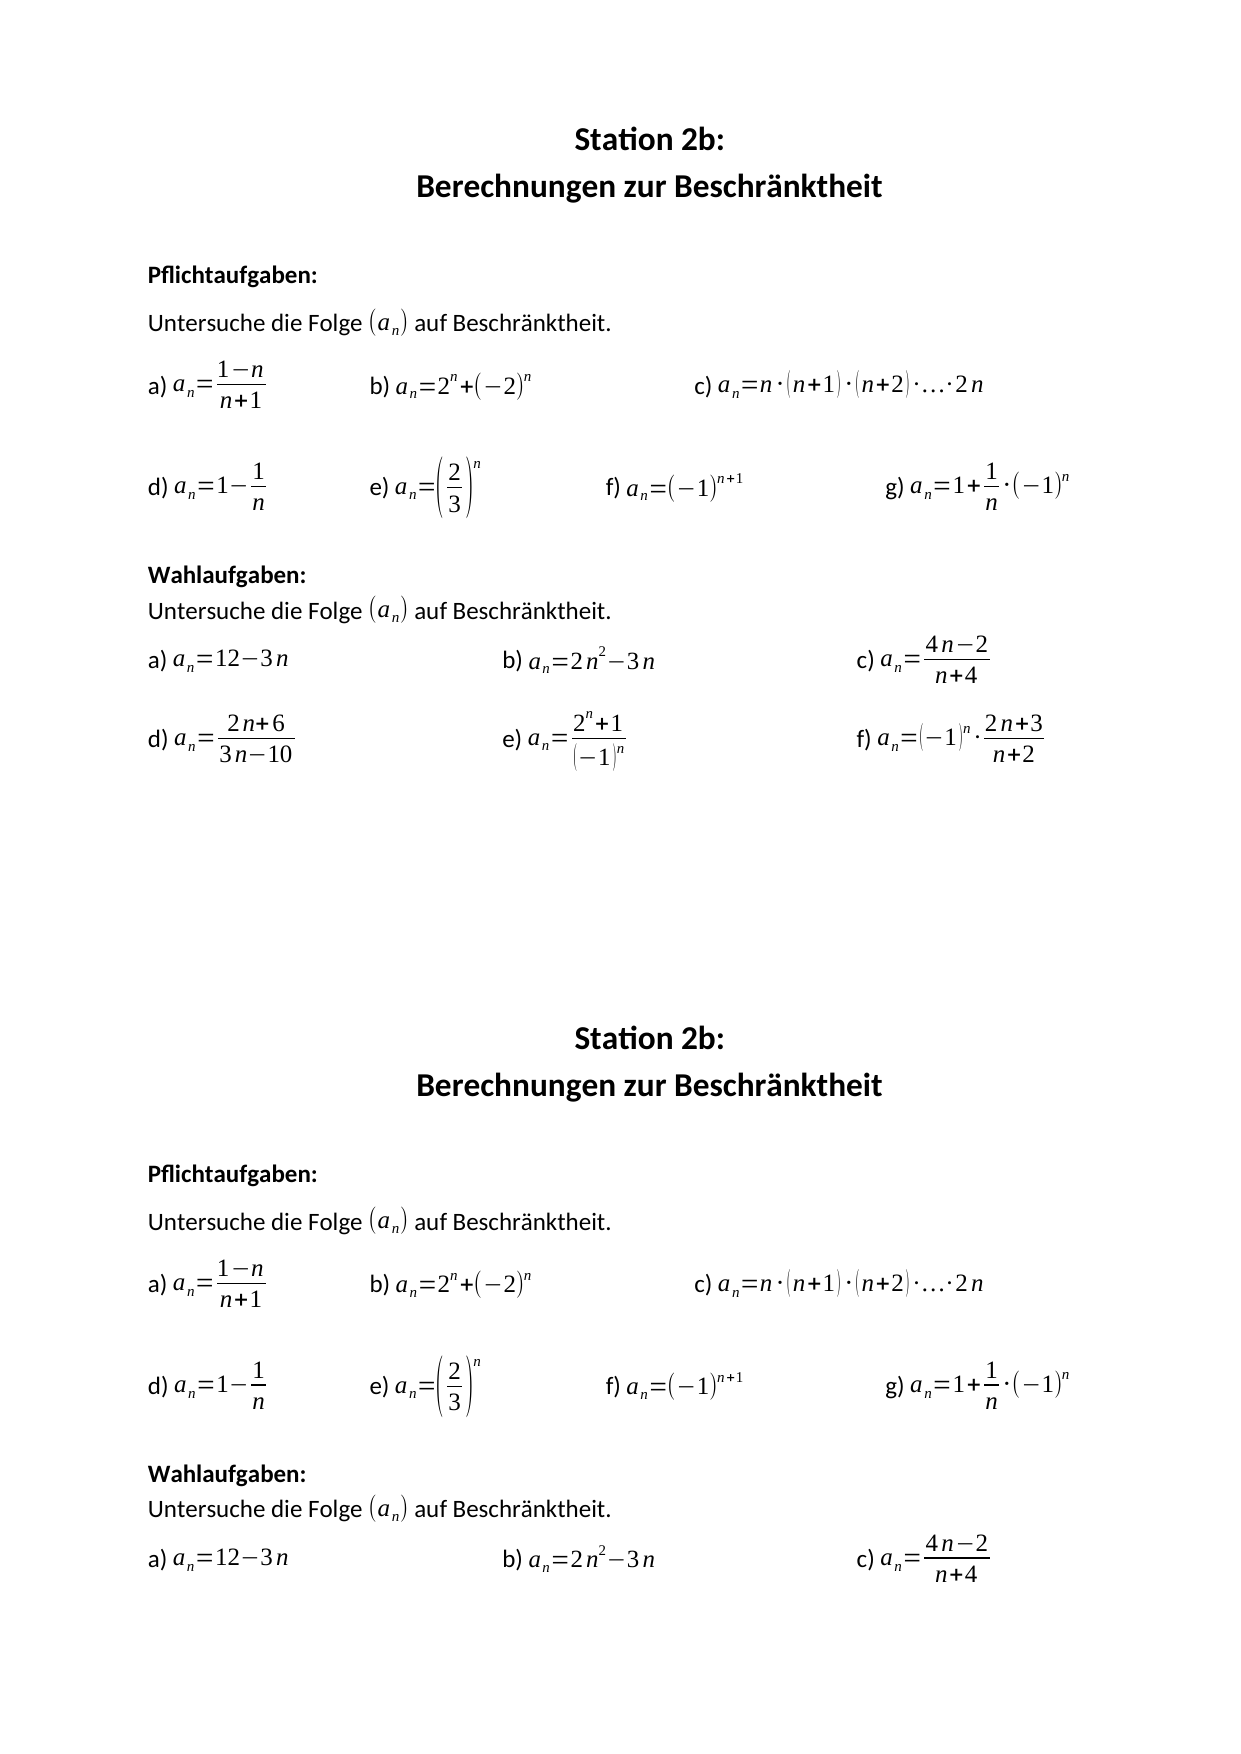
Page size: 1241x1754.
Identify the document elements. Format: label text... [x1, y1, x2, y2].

text a) b) c) [148, 1529, 1152, 1588]
text Wahlaufgaben: [148, 1458, 1152, 1488]
text a) b) c) [148, 631, 1152, 689]
text a) b) c) [148, 1254, 1152, 1313]
text d) e) f) g) [148, 454, 1152, 519]
text Station 2b: [148, 1017, 1152, 1058]
text Station 2b: [148, 118, 1152, 159]
text Untersuche die Folge auf Beschränktheit. [148, 1493, 1152, 1525]
text d) e) f) g) [148, 1353, 1152, 1418]
text Untersuche die Folge auf Beschränktheit. [148, 1205, 1152, 1237]
text Untersuche die Folge auf Beschränktheit. [148, 307, 1152, 339]
text Untersuche die Folge auf Beschränktheit. [148, 594, 1152, 626]
text d) e) f) [148, 705, 1152, 773]
text a) b) c) [148, 356, 1152, 414]
text Wahlaufgaben: [148, 559, 1152, 589]
text Berechnungen zur Beschränktheit [148, 1064, 1152, 1104]
text Berechnungen zur Beschränktheit [148, 165, 1152, 206]
text Pflichtaufgaben: [148, 259, 1152, 290]
text Pflichtaufgaben: [148, 1158, 1152, 1188]
